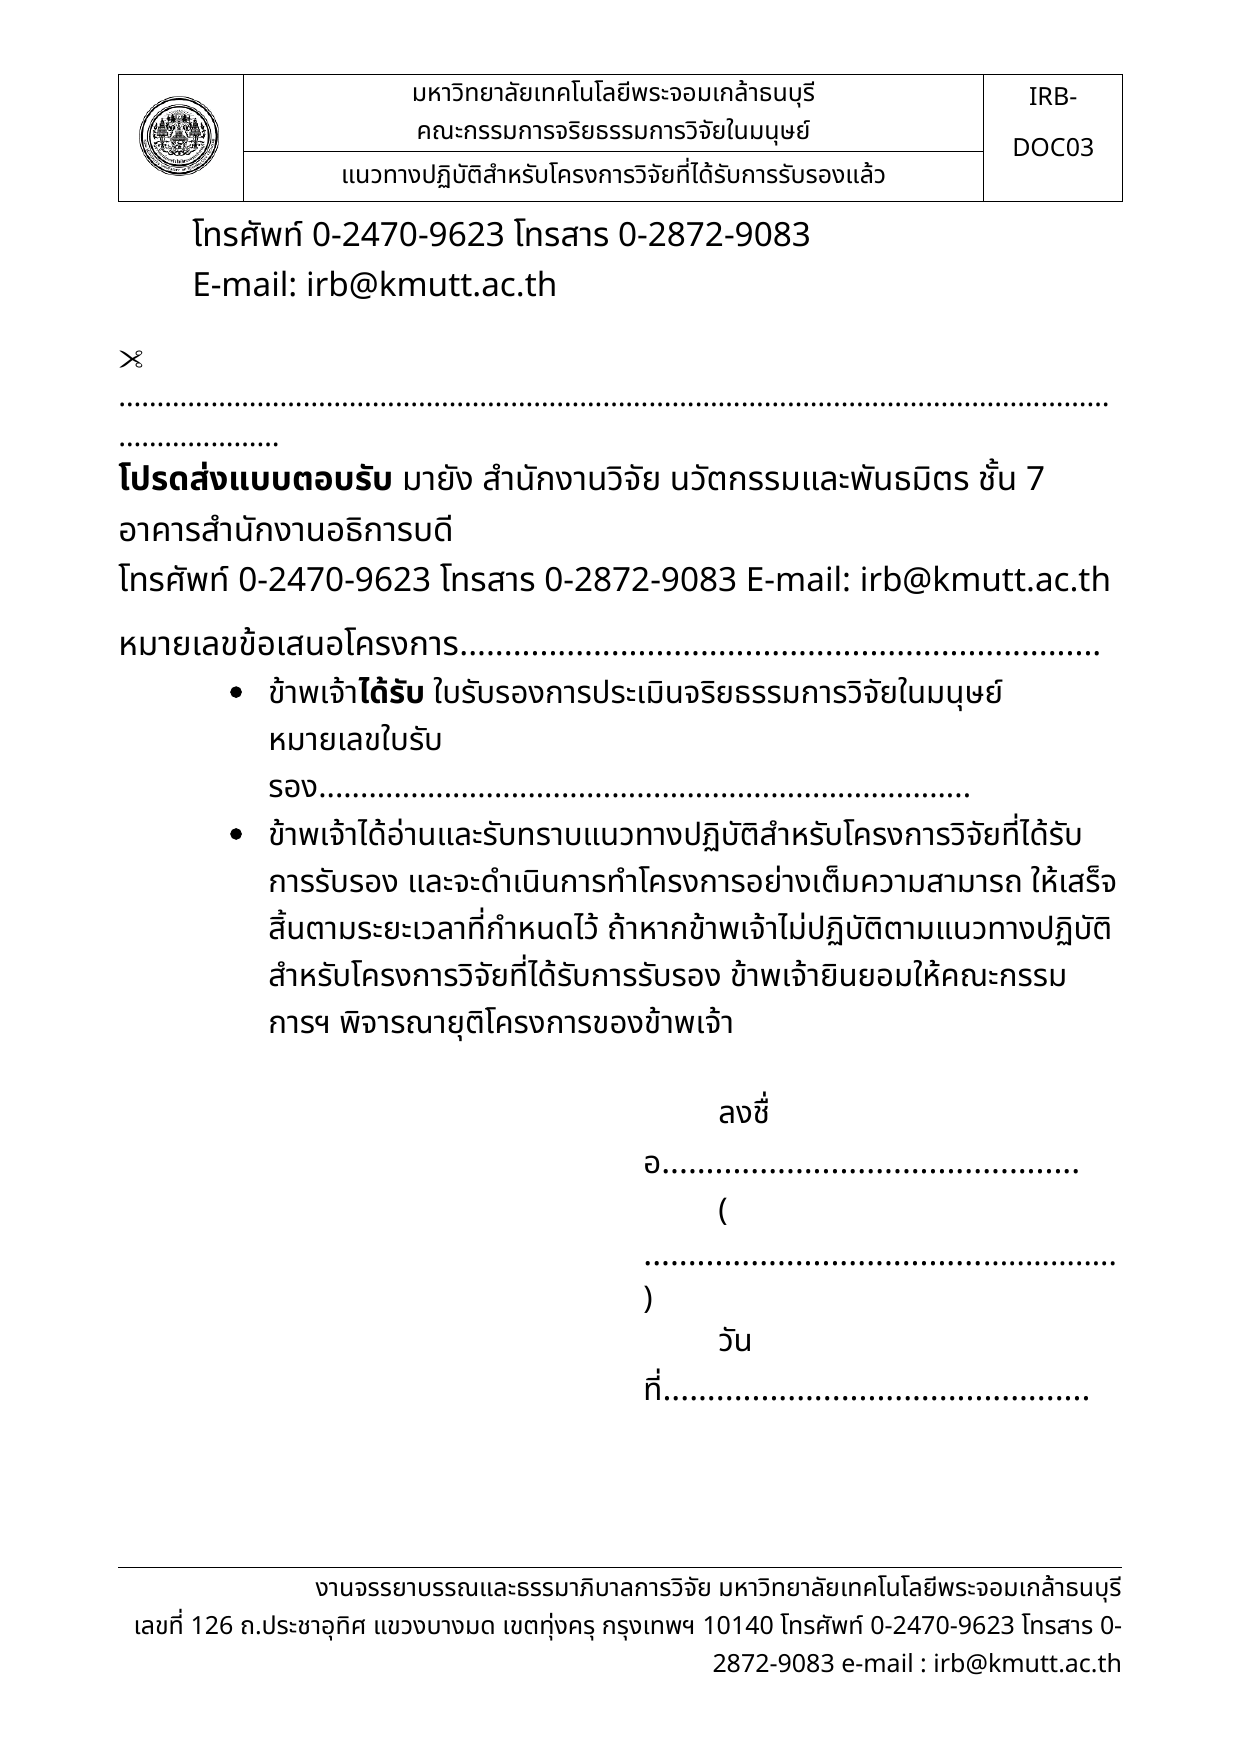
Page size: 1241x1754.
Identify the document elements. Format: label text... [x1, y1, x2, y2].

text E-mail: irb@kmutt.ac.th [118, 261, 1122, 307]
text ลงชื่อ............................................... [643, 1090, 1122, 1187]
text โทรศัพท์ 0-2470-9623 โทรสาร 0-2872-9083 E-mail: irb@kmutt.ac.th [118, 556, 1122, 607]
list ข้าพเจ้าได้รับ ใบรับรองการประเมินจริยธรรมการวิจัยในมนุษย์ [231, 670, 1122, 717]
text โปรดส่งแบบตอบรับ มายัง สำนักงานวิจัย นวัตกรรมและพันธมิตร ชั้น 7 อาคารสำนักงานอธิการบดี [118, 455, 1122, 556]
text …………………………………………………………………………………………………………………………………… [118, 349, 1122, 455]
text โทรศัพท์ 0-2470-9623 โทรสาร 0-2872-9083 [118, 211, 1122, 261]
list หมายเลขใบรับรอง.............................................................................. [268, 717, 1122, 812]
picture [136, 93, 222, 178]
text วันที่................................................ [643, 1318, 1122, 1415]
text (......................................................) [643, 1187, 1122, 1318]
list ข้าพเจ้าได้อ่านและรับทราบแนวทางปฏิบัติสำหรับโครงการวิจัยที่ได้รับการรับรอง และจะดำเนินการทำโครงการอย่างเต็มความสามารถ ให้เสร็จสิ้นตามระยะเวลาที่กำหนดไว้ ถ้าหากข้าพเจ้าไม่ปฏิบัติตามแนวทางปฏิบัติสำหรับโครงการวิจัยที่ได้รับการรับรอง ข้าพเจ้ายินยอมให้คณะกรรมการฯ พิจารณายุติโครงการของข้าพเจ้า [231, 812, 1122, 1048]
text หมายเลขข้อเสนอโครงการ........................................................................ [118, 619, 1122, 670]
